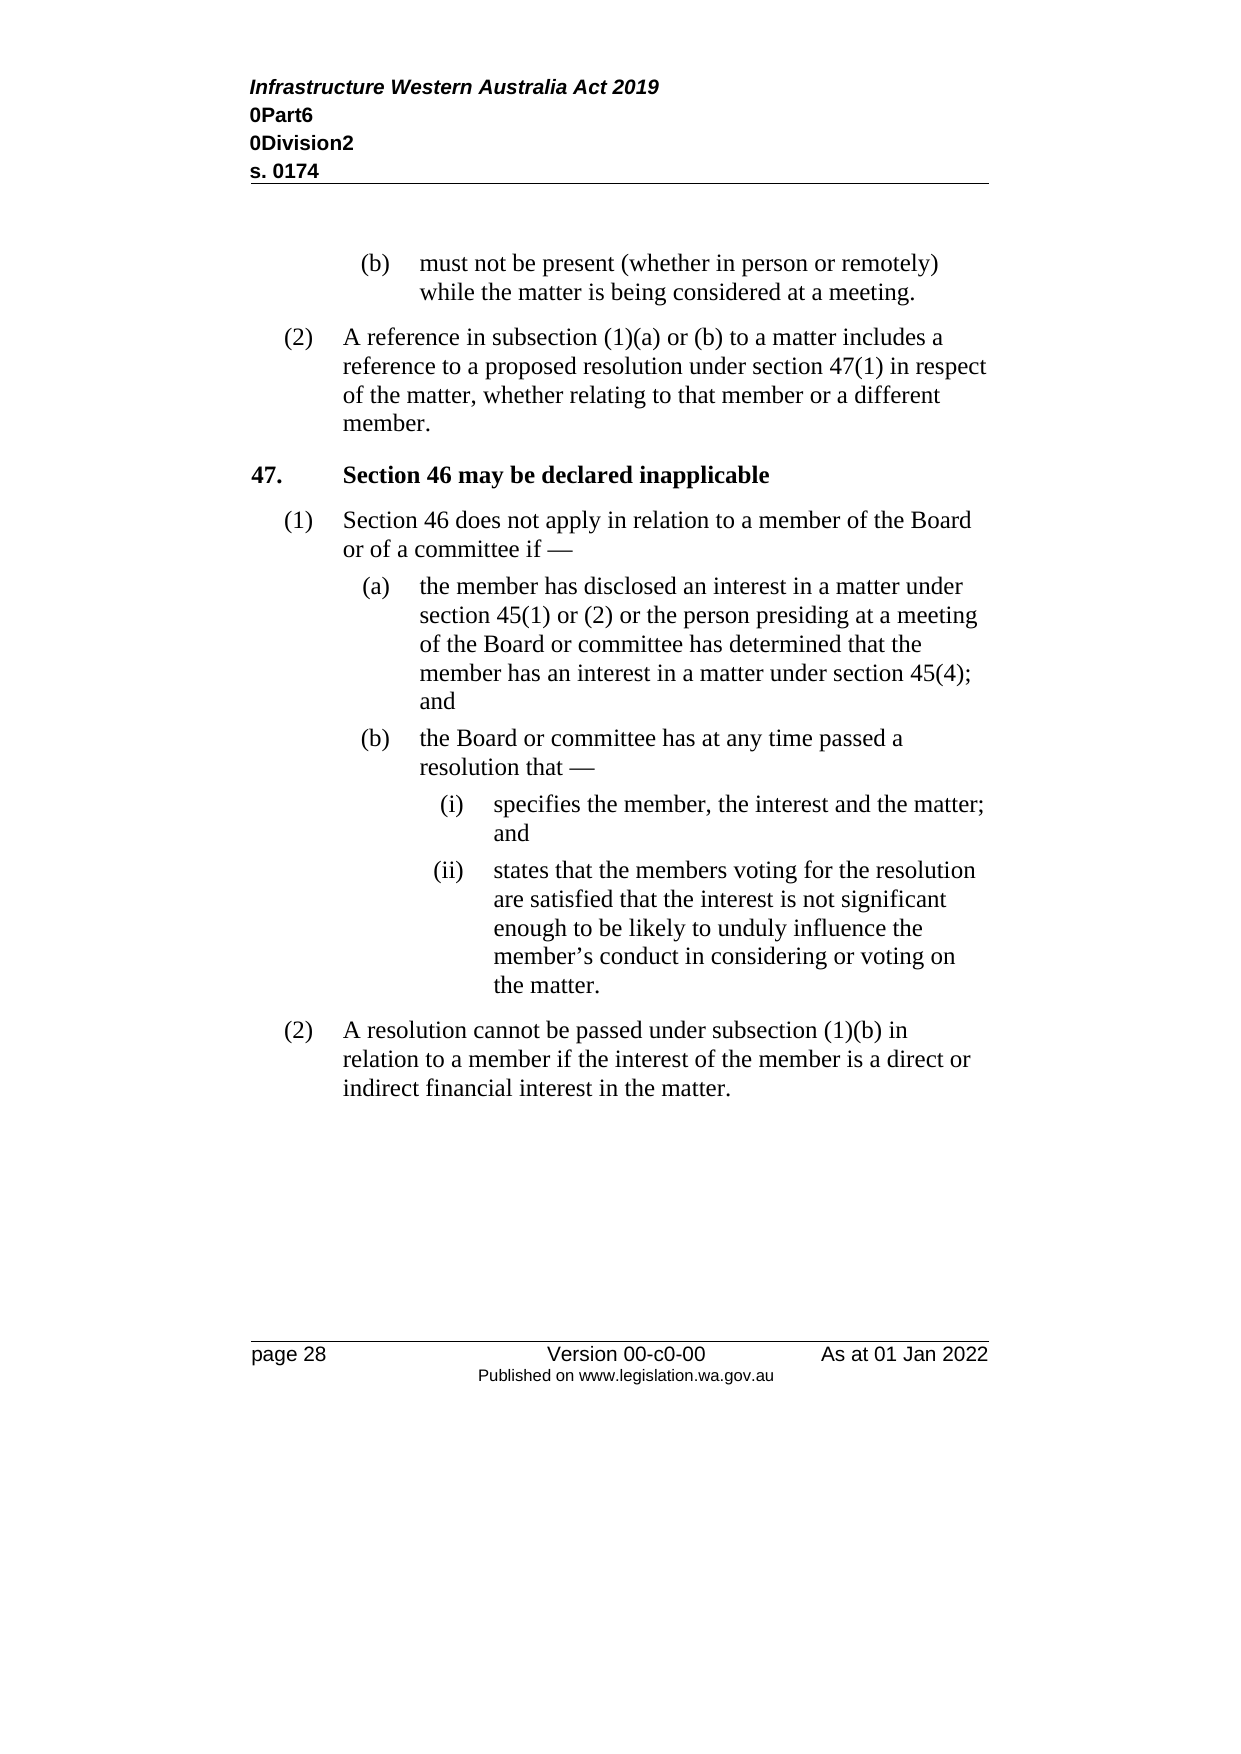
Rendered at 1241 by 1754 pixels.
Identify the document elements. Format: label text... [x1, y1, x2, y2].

text (i) specifies the member, the interest and the matter; and [251, 789, 989, 847]
text (ii) states that the members voting for the resolution are satisfied that the interest is not significant enough to be likely to unduly influence the member’s conduct in considering or voting on the matter. [251, 855, 989, 999]
text (a) the member has disclosed an interest in a matter under section 45(1) or (2) or the person presiding at a meeting of the Board or committee has determined that the member has an interest in a matter under section 45(4); and [251, 571, 989, 715]
text (1) Section 46 does not apply in relation to a member of the Board or of a committee if — [251, 506, 989, 563]
text (2) A resolution cannot be passed under subsection (1)(b) in relation to a member if the interest of the member is a direct or indirect financial interest in the matter. [251, 1016, 989, 1102]
text (b) the Board or committee has at any time passed a resolution that — [251, 723, 989, 781]
subtitle 47. Section 46 may be declared inapplicable [251, 460, 989, 489]
text (b) must not be present (whether in person or remotely) while the matter is being considered at a meeting. [251, 248, 989, 306]
text (2) A reference in subsection (1)(a) or (b) to a matter includes a reference to a proposed resolution under section 47(1) in respect of the matter, whether relating to that member or a different member. [251, 322, 989, 437]
